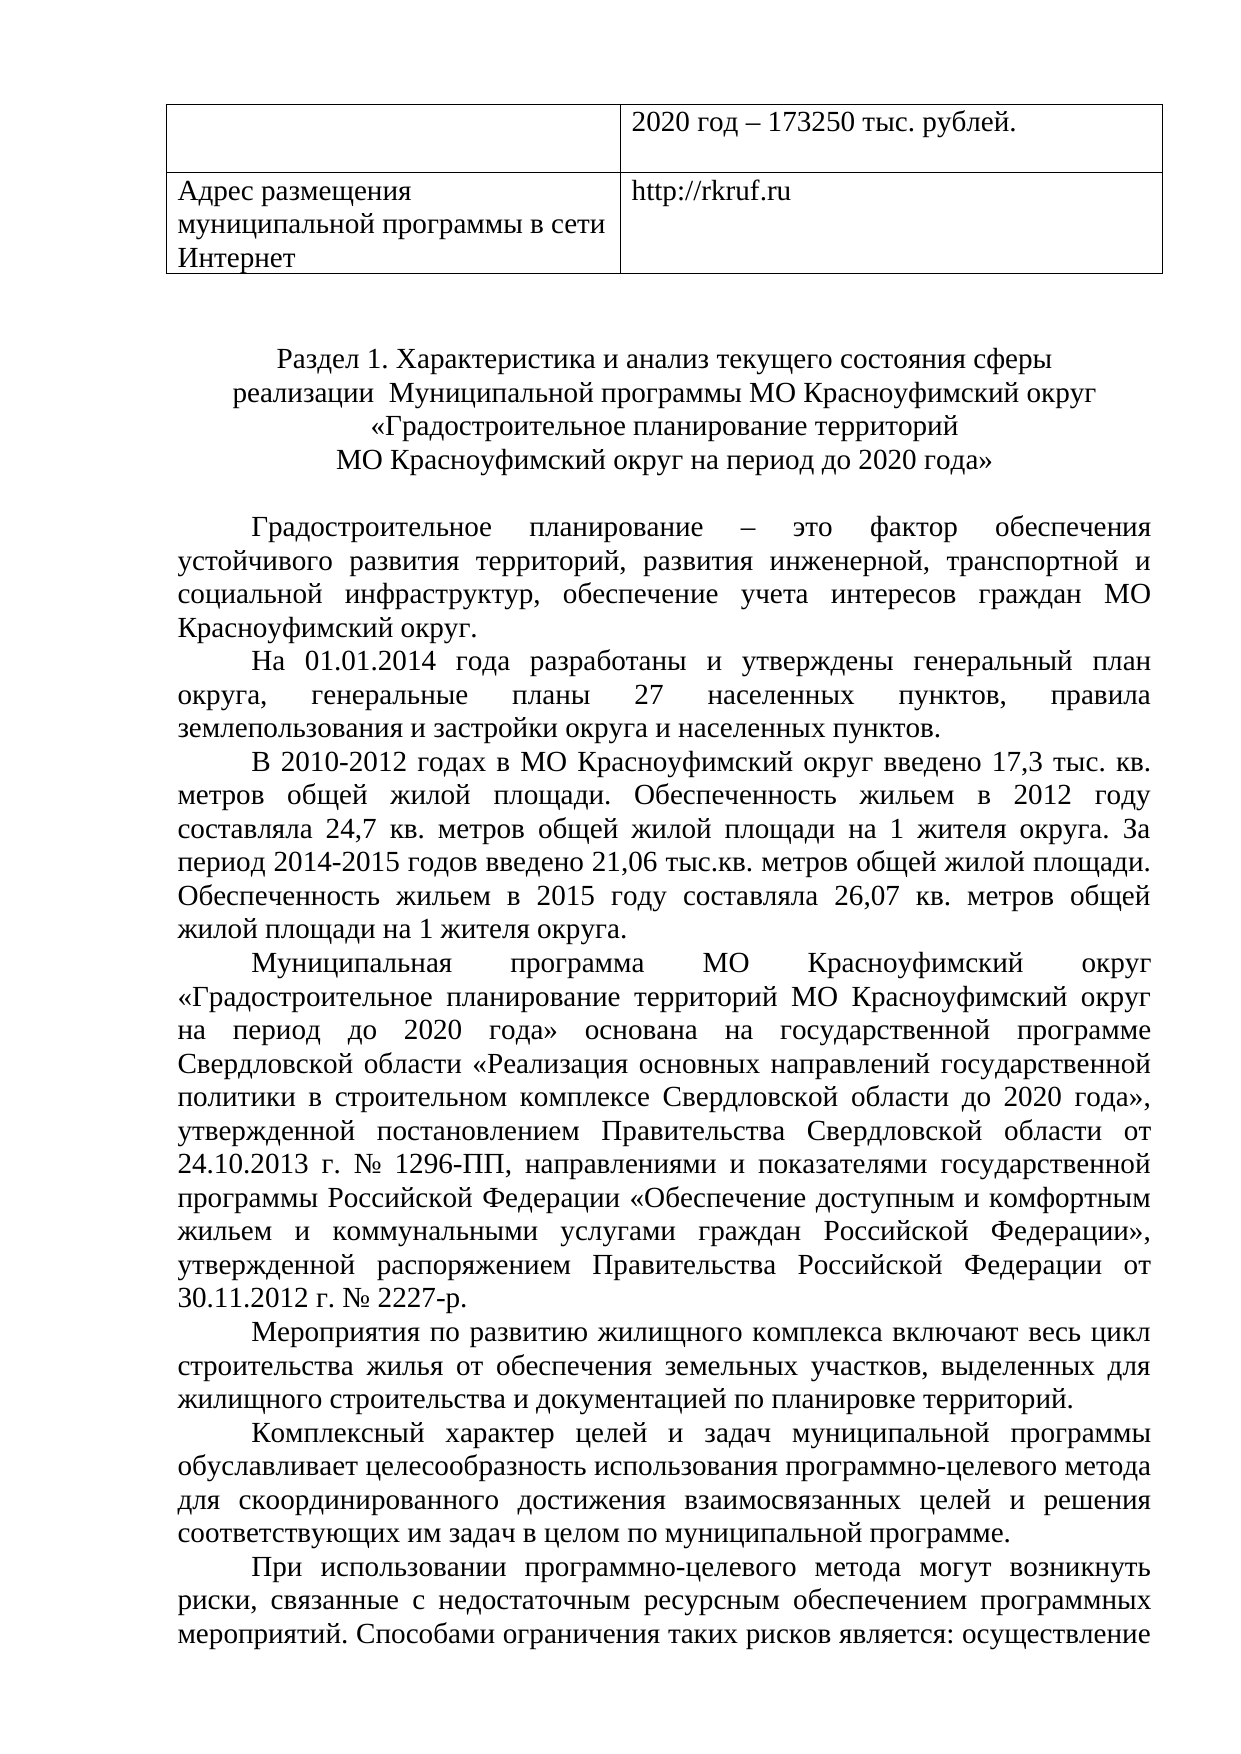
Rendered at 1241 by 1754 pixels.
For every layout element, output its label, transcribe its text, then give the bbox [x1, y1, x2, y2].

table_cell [621, 105, 1162, 172]
text реализации Муниципальной программы МО Красноуфимский округ «Градостроительное планирование территорий [177, 375, 1152, 442]
text Муниципальная программа МО Красноуфимский округ «Градостроительное планирование территорий МО Красноуфимский округ на период до 2020 года» основана на государственной программе Свердловской области «Реализация основных направлений государственной политики в строительном комплексе Свердловской области до 2020 года», утвержденной постановлением Правительства Свердловской области от 24.10.2013 г. № 1296-ПП, направлениями и показателями государственной программы Российской Федерации «Обеспечение доступным и комфортным жильем и коммунальными услугами граждан Российской Федерации», утвержденной распоряжением Правительства Российской Федерации от 30.11.2012 г. № 2227-р. [177, 945, 1152, 1314]
text Градостроительное планирование – это фактор обеспечения устойчивого развития территорий, развития инженерной, транспортной и социальной инфраструктур, обеспечение учета интересов граждан МО Красноуфимский округ. [177, 509, 1152, 643]
text Мероприятия по развитию жилищного комплекса включают весь цикл строительства жилья от обеспечения земельных участков, выделенных для жилищного строительства и документацией по планировке территорий. [177, 1314, 1152, 1415]
text В 2010-2012 годах в МО Красноуфимский округ введено 17,3 тыс. кв. метров общей жилой площади. Обеспеченность жильем в 2012 году составляла общей жилой площади на 1 жителя округа. За период 2014-2015 годов введено 21,06 тыс.кв. метров общей жилой площади. Обеспеченность жильем в 2015 году составляла 26,07 кв. метров общей жилой площади на 1 жителя округа. [177, 744, 1152, 945]
text На 01.01.2014 года разработаны и утверждены генеральный план округа, генеральные планы 27 населенных пунктов, правила землепользования и застройки округа и населенных пунктов. [177, 643, 1152, 744]
text Раздел 1. Характеристика и анализ текущего состояния сферы [177, 341, 1152, 375]
text Комплексный характер целей и задач муниципальной программы обуславливает целесообразность использования программно-целевого метода для скоординированного достижения взаимосвязанных целей и решения соответствующих им задач в целом по муниципальной программе. [177, 1415, 1152, 1549]
table_cell Адрес размещения муниципальной программы в сети Интернет [167, 173, 620, 273]
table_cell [167, 105, 620, 172]
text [177, 1549, 1152, 1649]
text МО Красноуфимский округ на период до 2020 года» [177, 442, 1152, 476]
table_cell http://rkruf.ru [621, 173, 1162, 273]
